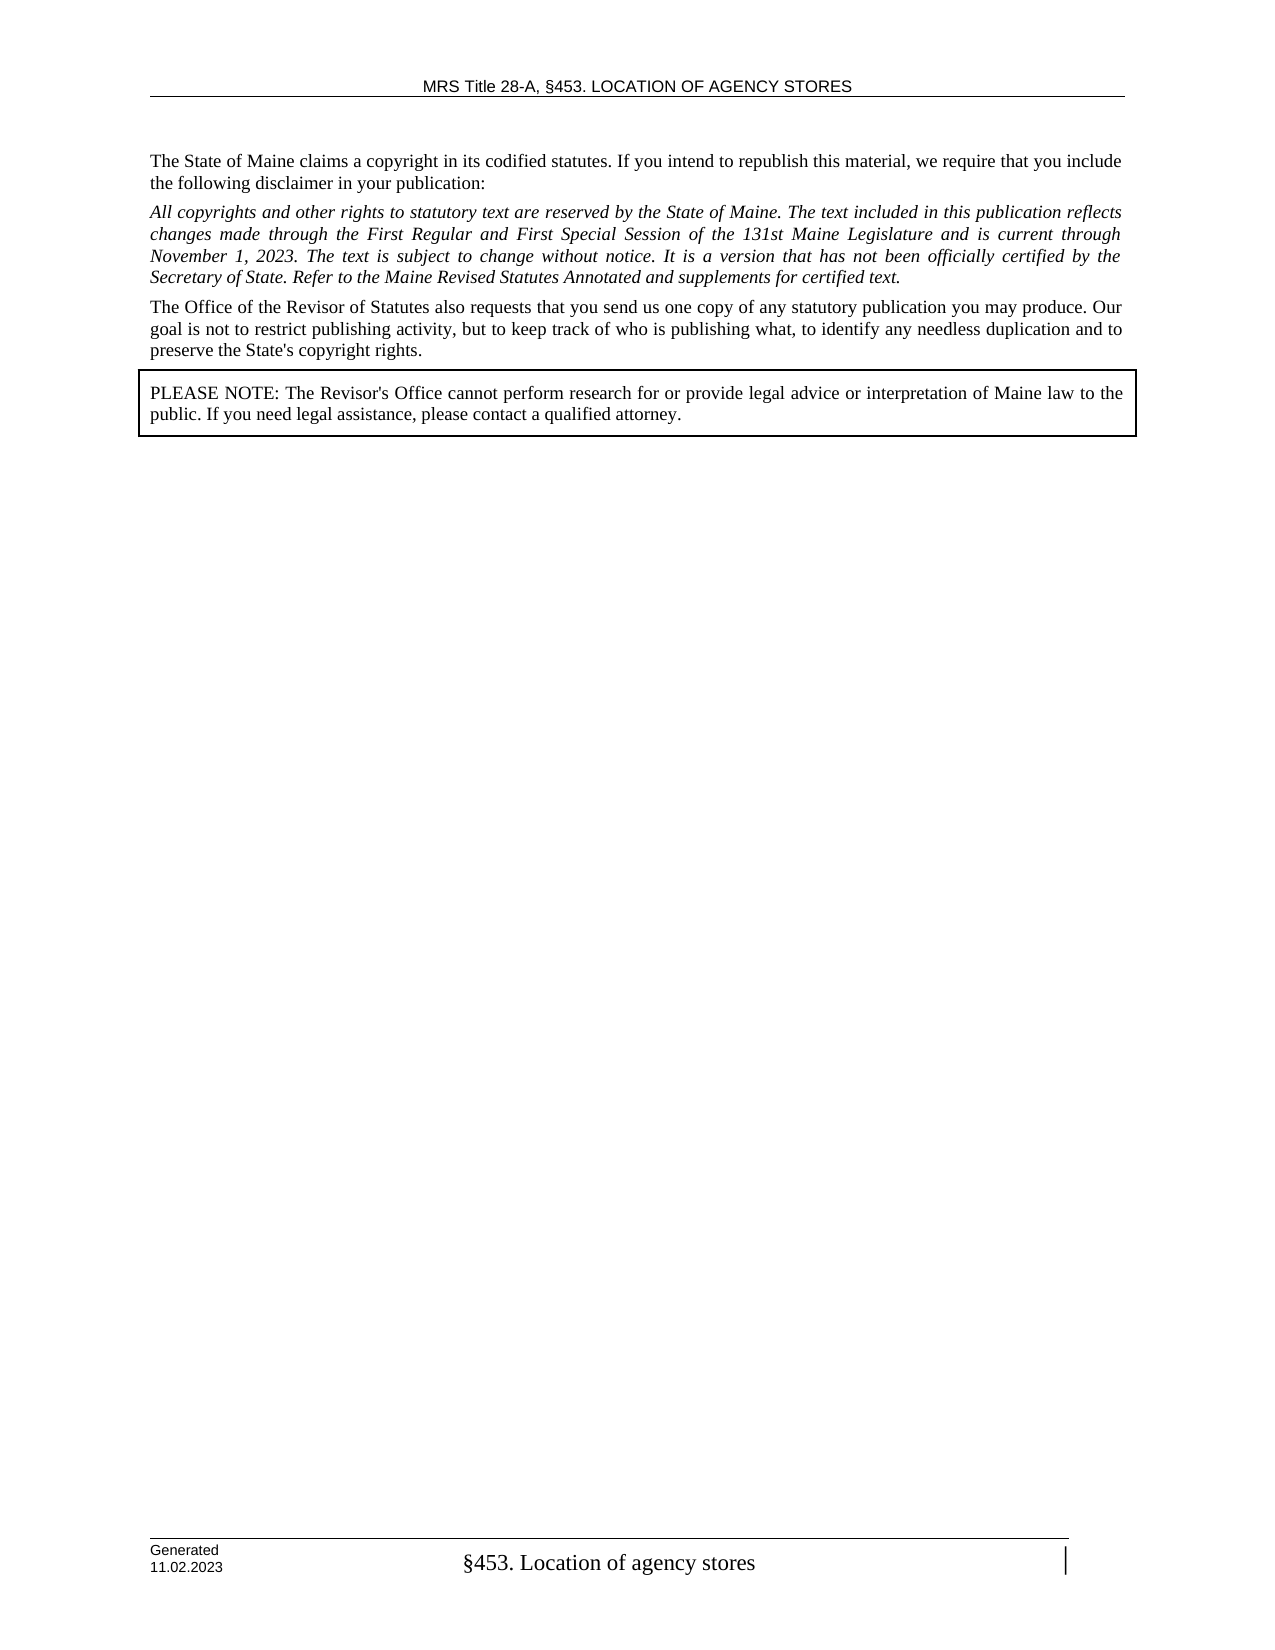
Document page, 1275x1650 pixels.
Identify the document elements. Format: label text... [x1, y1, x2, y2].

text All copyrights and other rights to statutory text are reserved by the State of Maine. The text included in this publication reflects changes made through the First Regular and First Special Session of the 131st Maine Legislature and is current through November 1, 2023 . The text is subject to change without notice. It is a version that has not been officially certified by the Secretary of State. Refer to the Maine Revised Statutes Annotated and supplements for certified text. [150, 201, 1125, 288]
text PLEASE NOTE: The Revisor's Office cannot perform research for or provide legal advice or interpretation of Maine law to the public. If you need legal assistance, please contact a qualified attorney. [140, 371, 1135, 435]
text The State of Maine claims a copyright in its codified statutes. If you intend to republish this material, we require that you include the following disclaimer in your publication: [150, 150, 1125, 193]
text The Office of the Revisor of Statutes also requests that you send us one copy of any statutory publication you may produce. Our goal is not to restrict publishing activity, but to keep track of who is publishing what, to identify any needless duplication and to preserve the State's copyright rights. [150, 296, 1125, 361]
